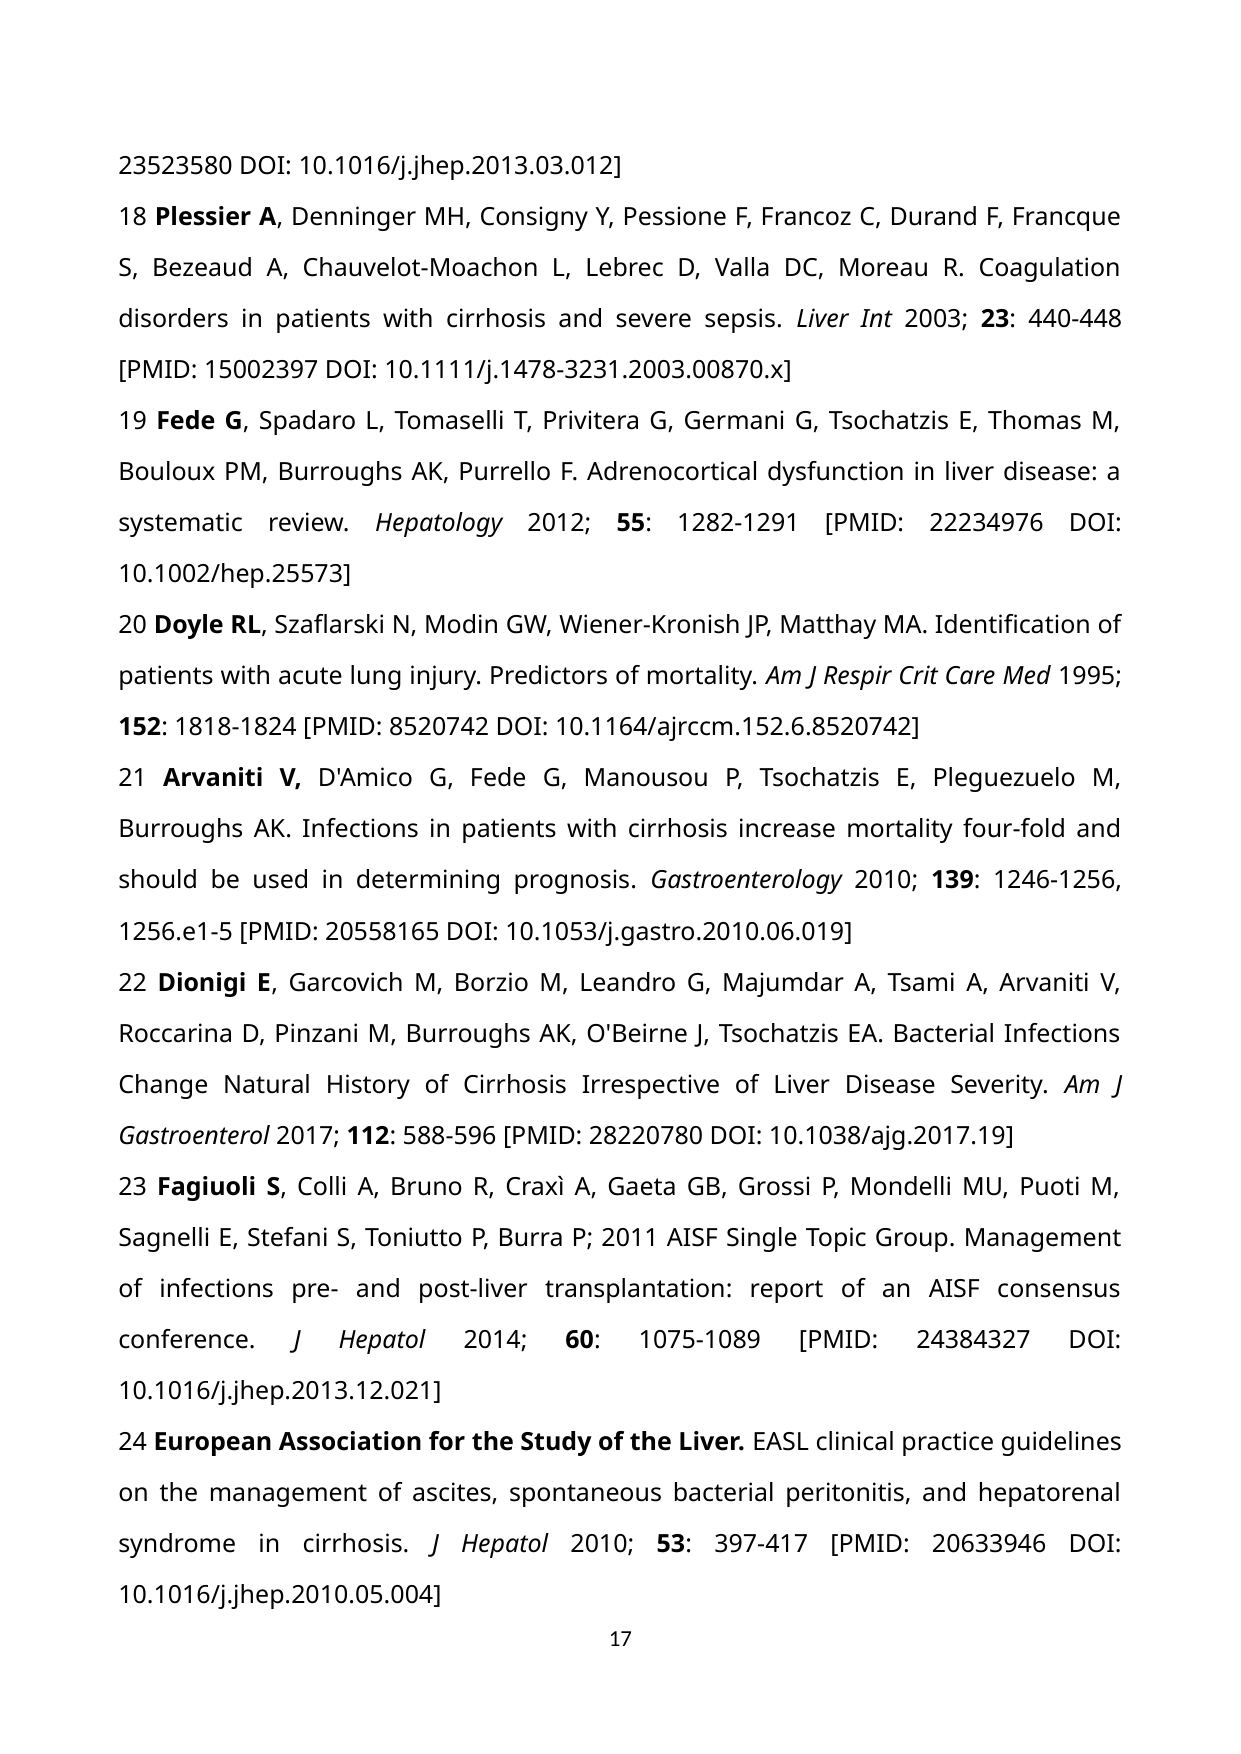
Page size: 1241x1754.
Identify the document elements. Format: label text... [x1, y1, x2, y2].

text 21 Arvaniti V, D'Amico G, Fede G, Manousou P, Tsochatzis E, Pleguezuelo M, Burroughs AK. Infections in patients with cirrhosis increase mortality four-fold and should be used in determining prognosis. Gastroenterology 2010; 139: 1246-1256, 1256.e1-5 [PMID: 20558165 DOI: 10.1053/j.gastro.2010.06.019] [118, 760, 1122, 947]
text 24 European Association for the Study of the Liver. EASL clinical practice guidelines on the management of ascites, spontaneous bacterial peritonitis, and hepatorenal syndrome in cirrhosis. J Hepatol 2010; 53: 397-417 [PMID: 20633946 DOI: 10.1016/j.jhep.2010.05.004] [118, 1424, 1122, 1611]
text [118, 148, 1122, 182]
text 18 Plessier A, Denninger MH, Consigny Y, Pessione F, Francoz C, Durand F, Francque S, Bezeaud A, Chauvelot-Moachon L, Lebrec D, Valla DC, Moreau R. Coagulation disorders in patients with cirrhosis and severe sepsis. Liver Int 2003; 23: 440-448 [PMID: 15002397 DOI: 10.1111/j.1478-3231.2003.00870.x] [118, 199, 1122, 386]
text 23 Fagiuoli S, Colli A, Bruno R, Craxì A, Gaeta GB, Grossi P, Mondelli MU, Puoti M, Sagnelli E, Stefani S, Toniutto P, Burra P; 2011 AISF Single Topic Group. Management of infections pre- and post-liver transplantation: report of an AISF consensus conference. J Hepatol 2014; 60: 1075-1089 [PMID: 24384327 DOI: 10.1016/j.jhep.2013.12.021] [118, 1168, 1122, 1407]
text 20 Doyle RL, Szaflarski N, Modin GW, Wiener-Kronish JP, Matthay MA. Identification of patients with acute lung injury. Predictors of mortality. Am J Respir Crit Care Med 1995; 152: 1818-1824 [PMID: 8520742 DOI: 10.1164/ajrccm.152.6.8520742] [118, 607, 1122, 743]
text 19 Fede G, Spadaro L, Tomaselli T, Privitera G, Germani G, Tsochatzis E, Thomas M, Bouloux PM, Burroughs AK, Purrello F. Adrenocortical dysfunction in liver disease: a systematic review. Hepatology 2012; 55: 1282-1291 [PMID: 22234976 DOI: 10.1002/hep.25573] [118, 403, 1122, 590]
text 22 Dionigi E, Garcovich M, Borzio M, Leandro G, Majumdar A, Tsami A, Arvaniti V, Roccarina D, Pinzani M, Burroughs AK, O'Beirne J, Tsochatzis EA. Bacterial Infections Change Natural History of Cirrhosis Irrespective of Liver Disease Severity. Am J Gastroenterol 2017; 112: 588-596 [PMID: 28220780 DOI: 10.1038/ajg.2017.19] [118, 964, 1122, 1151]
